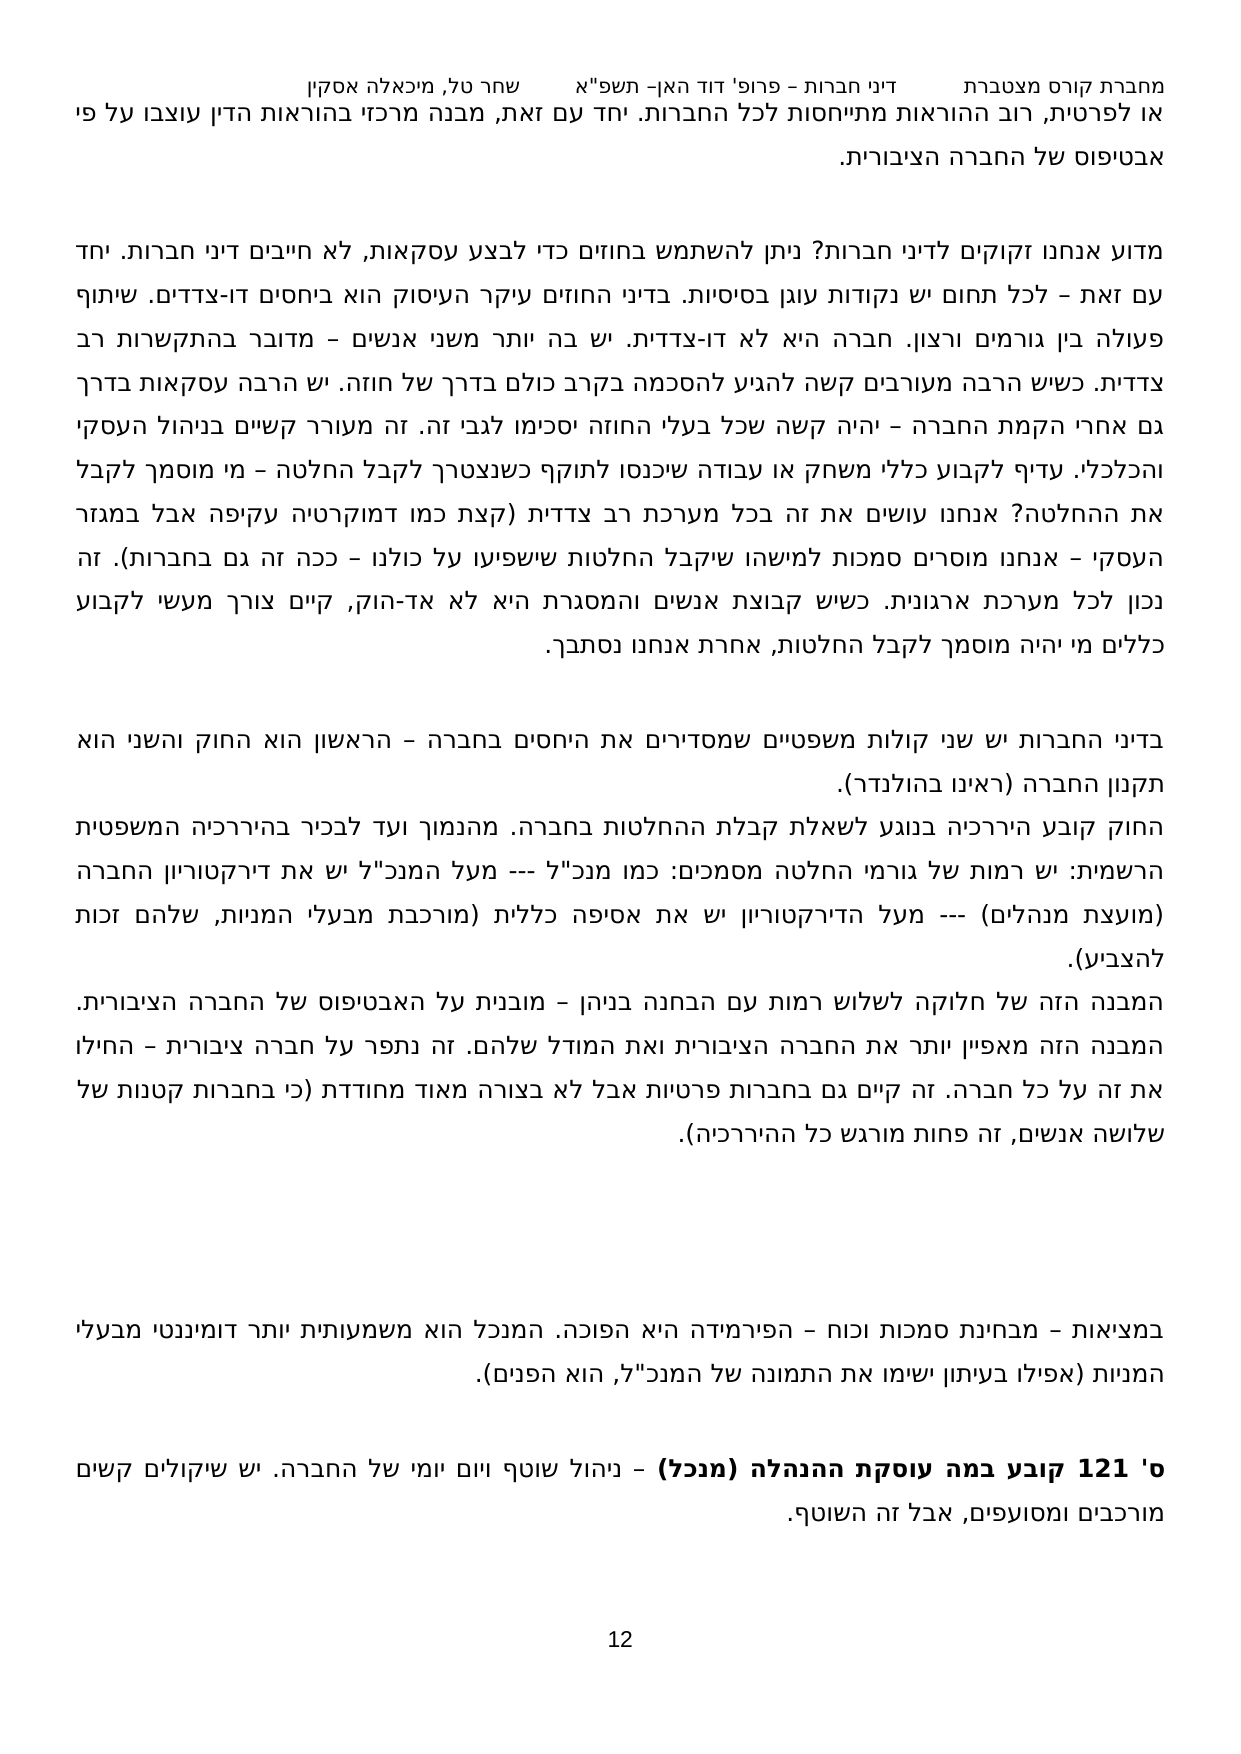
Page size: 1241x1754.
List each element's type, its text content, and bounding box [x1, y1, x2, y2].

text המבנה הזה של חלוקה לשלוש רמות עם הבחנה בניהן – מובנית על האבטיפוס של החברה הציבורית. המבנה הזה מאפיין יותר את החברה הציבורית ואת המודל שלהם. זה נתפר על חברה ציבורית – החילו את זה על כל חברה. זה קיים גם בחברות פרטיות אבל לא בצורה מאוד מחודדת (כי בחברות קטנות של שלושה אנשים, זה פחות מורגש כל ההיררכיה). [75, 988, 1165, 1148]
text החוק קובע היררכיה בנוגע לשאלת קבלת ההחלטות בחברה. מהנמוך ועד לבכיר בהיררכיה המשפטית הרשמית: יש רמות של גורמי החלטה מסמכים: כמו מנכ"ל --- מעל המנכ"ל יש את דירקטוריון החברה (מועצת מנהלים) --- מעל הדירקטוריון יש את אסיפה כללית (מורכבת מבעלי המניות, שלהם זכות להצביע). [75, 813, 1165, 973]
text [75, 98, 1165, 171]
text מדוע אנחנו זקוקים לדיני חברות? ניתן להשתמש בחוזים כדי לבצע עסקאות, לא חייבים דיני חברות. יחד עם זאת – לכל תחום יש נקודות עוגן בסיסיות. בדיני החוזים עיקר העיסוק הוא ביחסים דו-צדדים. שיתוף פעולה בין גורמים ורצון. חברה היא לא דו-צדדית. יש בה יותר משני אנשים – מדובר בהתקשרות רב צדדית. כשיש הרבה מעורבים קשה להגיע להסכמה בקרב כולם בדרך של חוזה. יש הרבה עסקאות בדרך גם אחרי הקמת החברה – יהיה קשה שכל בעלי החוזה יסכימו לגבי זה. זה מעורר קשיים בניהול העסקי והכלכלי. עדיף לקבוע כללי משחק או עבודה שיכנסו לתוקף כשנצטרך לקבל החלטה – מי מוסמך לקבל את ההחלטה? אנחנו עושים את זה בכל מערכת רב צדדית (קצת כמו דמוקרטיה עקיפה אבל במגזר העסקי – אנחנו מוסרים סמכות למישהו שיקבל החלטות שישפיעו על כולנו – ככה זה גם בחברות). זה נכון לכל מערכת ארגונית. כשיש קבוצת אנשים והמסגרת היא לא אד-הוק, קיים צורך מעשי לקבוע כללים מי יהיה מוסמך לקבל החלטות, אחרת אנחנו נסתבך. [75, 237, 1165, 659]
text במציאות – מבחינת סמכות וכוח – הפירמידה היא הפוכה. המנכל הוא משמעותית יותר דומיננטי מבעלי המניות (אפילו בעיתון ישימו את התמונה של המנכ"ל, הוא הפנים). [75, 1316, 1165, 1389]
text ס' 121 קובע במה עוסקת ההנהלה (מנכל) – ניהול שוטף ויום יומי של החברה. יש שיקולים קשים מורכבים ומסועפים, אבל זה השוטף. [75, 1454, 1165, 1527]
text בדיני החברות יש שני קולות משפטיים שמסדירים את היחסים בחברה – הראשון הוא החוק והשני הוא תקנון החברה (ראינו בהולנדר). [75, 725, 1165, 798]
